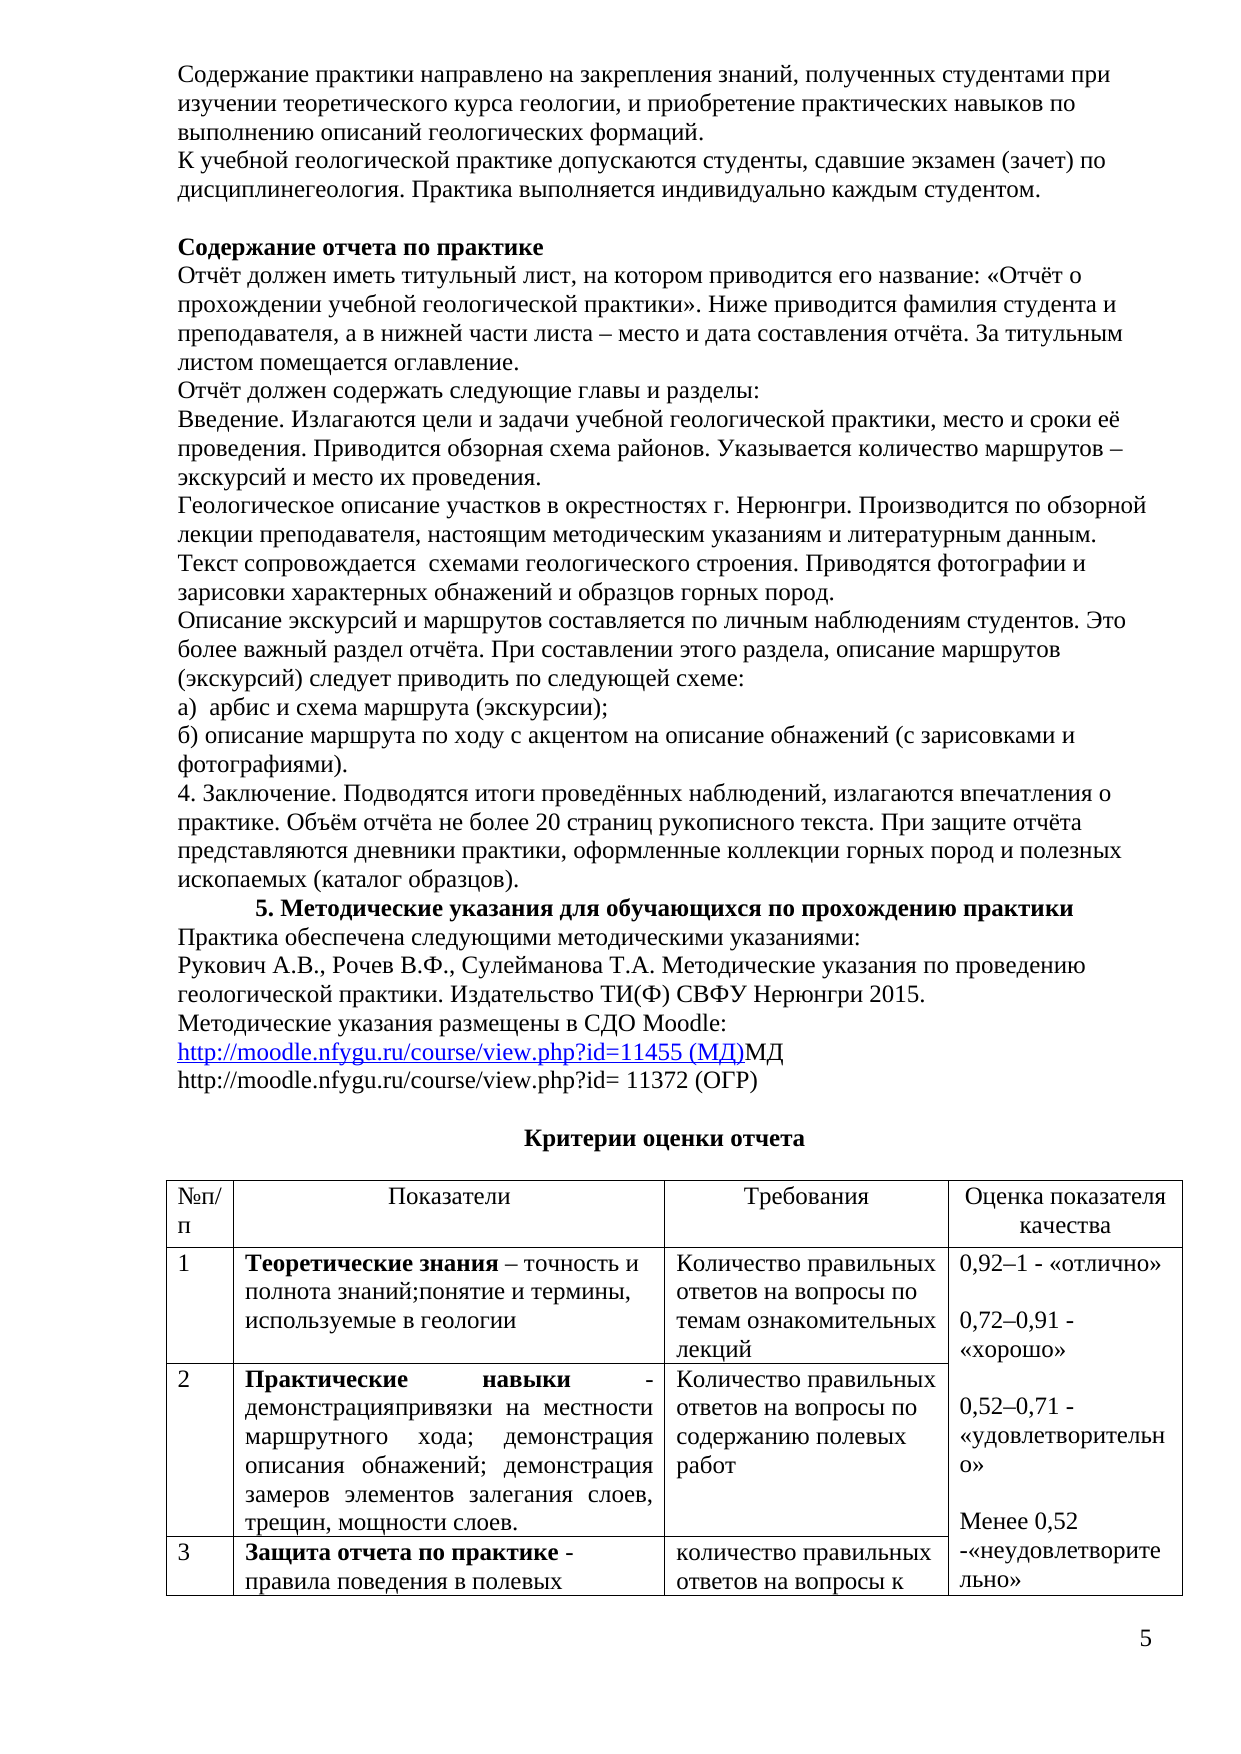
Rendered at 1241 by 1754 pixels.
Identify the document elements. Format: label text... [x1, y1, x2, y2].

text Отчёт должен иметь титульный лист, на котором приводится его название: «Отчёт о прохождении учебной геологической практики». Ниже приводится фамилия студента и преподавателя, а в нижней части листа – место и дата составления отчёта. За титульным листом помещается оглавление. [177, 260, 1152, 375]
text Введение. Излагаются цели и задачи учебной геологической практики, место и сроки её проведения. Приводится обзорная схема районов. Указывается количество маршрутов – экскурсий и место их проведения. [177, 404, 1152, 490]
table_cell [234, 1537, 664, 1595]
table_cell Количество правильных ответов на вопросы по темам ознакомительных лекций [665, 1248, 948, 1363]
text Методические указания размещены в СДО Moodle: [177, 1008, 1152, 1037]
text Практика обеспечена следующими методическими указаниями: [177, 922, 1152, 950]
text Отчёт должен содержать следующие главы и разделы: [177, 375, 1152, 404]
table_header №п/п [167, 1181, 233, 1247]
text Содержание отчета по практике [177, 232, 1152, 260]
text а) арбис и схема маршрута (экскурсии); [177, 692, 1152, 720]
text К учебной геологической практике допускаются студенты, сдавшие экзамен (зачет) по дисциплинегеология. Практика выполняется индивидуально каждым студентом. [177, 145, 1152, 203]
table_header Оценка показателя качества [949, 1181, 1182, 1247]
text Геологическое описание участков в окрестностях г. Нерюнгри. Производится по обзорной лекции преподавателя, настоящим методическим указаниям и литературным данным. Текст сопровождается схемами геологического строения. Приводятся фотографии и зарисовки характерных обнажений и образцов горных пород. [177, 490, 1152, 605]
table_cell 3 [167, 1537, 233, 1595]
text http://moodle.nfygu.ru/course/view.php?id=11455 (МД)МД [177, 1037, 1152, 1065]
table_cell 0,92–1 - «отлично» 0,72–0,91 - «хорошо» 0,52–0,71 - «удовлетворительно» Менее 0,52 -«неудовлетворительно» [949, 1248, 1182, 1595]
text 5. Методические указания для обучающихся по прохождению практики [177, 893, 1152, 922]
table_cell 2 [167, 1364, 233, 1536]
text Описание экскурсий и маршрутов составляется по личным наблюдениям студентов. Это более важный раздел отчёта. При составлении этого раздела, описание маршрутов (экскурсий) следует приводить по следующей схеме: [177, 605, 1152, 692]
text Критерии оценки отчета [177, 1123, 1152, 1152]
text 4. Заключение. Подводятся итоги проведённых наблюдений, излагаются впечатления о практике. Объём отчёта не более 20 страниц рукописного текста. При защите отчёта представляются дневники практики, оформленные коллекции горных пород и полезных ископаемых (каталог образцов). [177, 778, 1152, 893]
text Содержание практики направлено на закрепления знаний, полученных студентами при изучении теоретического курса геологии, и приобретение практических навыков по выполнению описаний геологических формаций. [177, 59, 1152, 145]
table_cell Количество правильных ответов на вопросы по содержанию полевых работ [665, 1364, 948, 1536]
text б) описание маршрута по ходу с акцентом на описание обнажений (с зарисовками и фотографиями). [177, 720, 1152, 778]
table_cell 1 [167, 1248, 233, 1363]
table_header Показатели [234, 1181, 664, 1247]
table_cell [665, 1537, 948, 1595]
table_cell Практические навыки - демонстрацияпривязки на местности маршрутного хода; демонстрация описания обнажений; демонстрация замеров элементов залегания слоев, трещин, мощности слоев. [234, 1364, 664, 1536]
text Рукович А.В., Рочев В.Ф., Сулейманова Т.А. Методические указания по проведению геологической практики. Издательство ТИ(Ф) СВФУ Нерюнгри 2015. [177, 950, 1152, 1008]
table_header Требования [665, 1181, 948, 1247]
table_cell Теоретические знания – точность и полнота знаний;понятие и термины, используемые в геологии [234, 1248, 664, 1363]
text http://moodle.nfygu.ru/course/view.php?id= 11372 (ОГР) [177, 1065, 1152, 1094]
